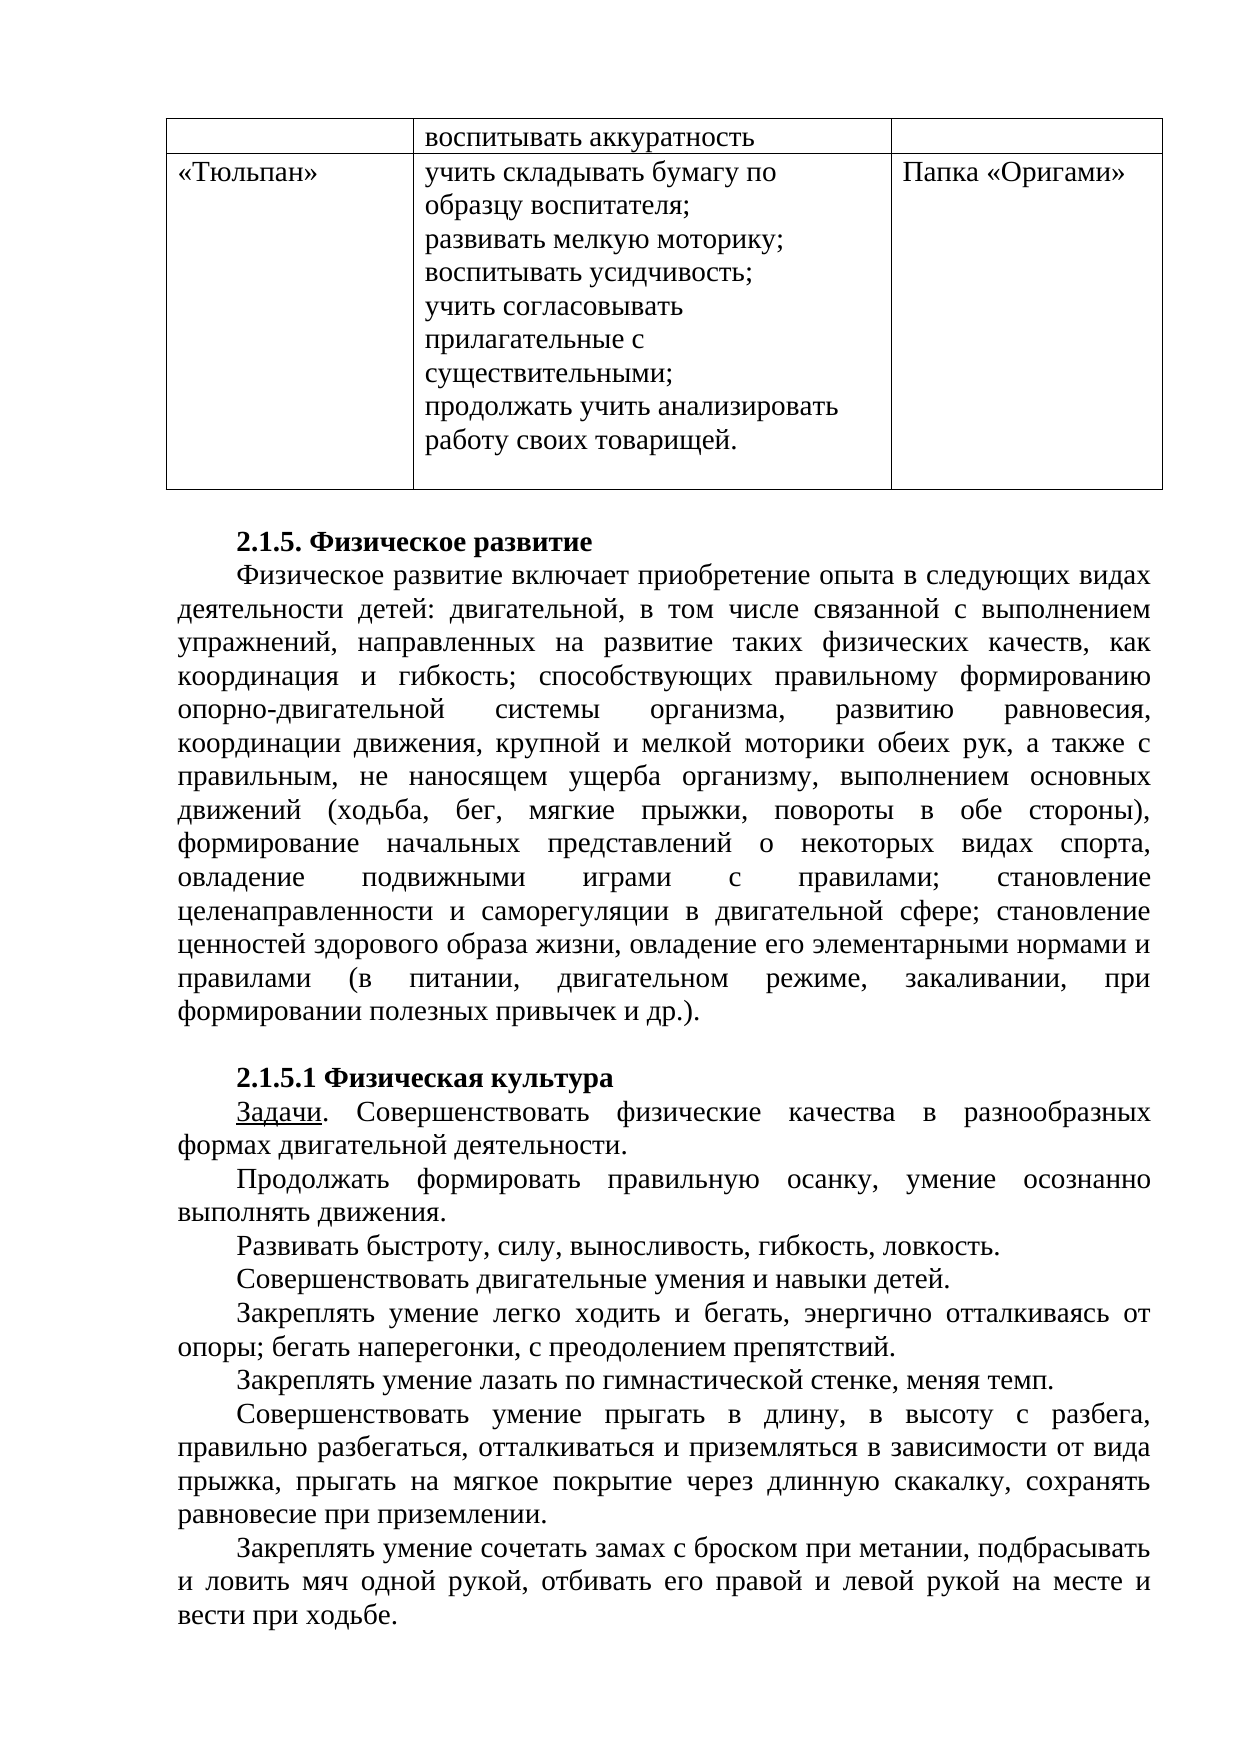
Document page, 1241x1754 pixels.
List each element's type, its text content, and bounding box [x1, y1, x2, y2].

text Физическое развитие включает приобретение опыта в следующих видах деятельности детей: двигательной, в том числе связанной с выполнением упражнений, направленных на развитие таких физических качеств, как координация и гибкость; способствующих правильному формированию опорно-двигательной системы организма, развитию равновесия, координации движения, крупной и мелкой моторики обеих рук, а также с правильным, не наносящем ущерба организму, выполнением основных движений (ходьба, бег, мягкие прыжки, повороты в обе стороны), формирование начальных представлений о некоторых видах спорта, овладение подвижными играми с правилами; становление целенаправленности и саморегуляции в двигательной сфере; становление ценностей здорового образа жизни, овладение его элементарными нормами и правилами (в питании, двигательном режиме, закаливании, при формировании полезных привычек и др.). [177, 557, 1152, 1027]
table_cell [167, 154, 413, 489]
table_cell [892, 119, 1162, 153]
text Продолжать формировать правильную осанку, умение осознанно выполнять движения. [177, 1161, 1152, 1228]
text 2.1.5.1 Физическая культура [177, 1060, 1152, 1094]
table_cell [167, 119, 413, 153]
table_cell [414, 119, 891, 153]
text Закреплять умение сочетать замах с броском при метании, подбрасывать и ловить мяч одной рукой, отбивать его правой и левой рукой на месте и вести при ходьбе. [177, 1530, 1152, 1631]
text Закреплять умение легко ходить и бегать, энергично отталкиваясь от опоры; бегать наперегонки, с преодолением препятствий. [177, 1295, 1152, 1362]
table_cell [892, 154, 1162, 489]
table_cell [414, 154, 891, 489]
text Совершенствовать умение прыгать в длину, в высоту с разбега, правильно разбегаться, отталкиваться и приземляться в зависимости от вида прыжка, прыгать на мягкое покрытие через длинную скакалку, сохранять равновесие при приземлении. [177, 1396, 1152, 1530]
text Развивать быстроту, силу, выносливость, гибкость, ловкость. [177, 1228, 1152, 1262]
text Закреплять умение лазать по гимнастической стенке, меняя темп. [177, 1362, 1152, 1396]
text Задачи. Совершенствовать физические качества в разнообразных формах двигательной деятельности. [177, 1094, 1152, 1161]
text Совершенствовать двигательные умения и навыки детей. [177, 1262, 1152, 1295]
text 2.1.5. Физическое развитие [177, 524, 1152, 557]
